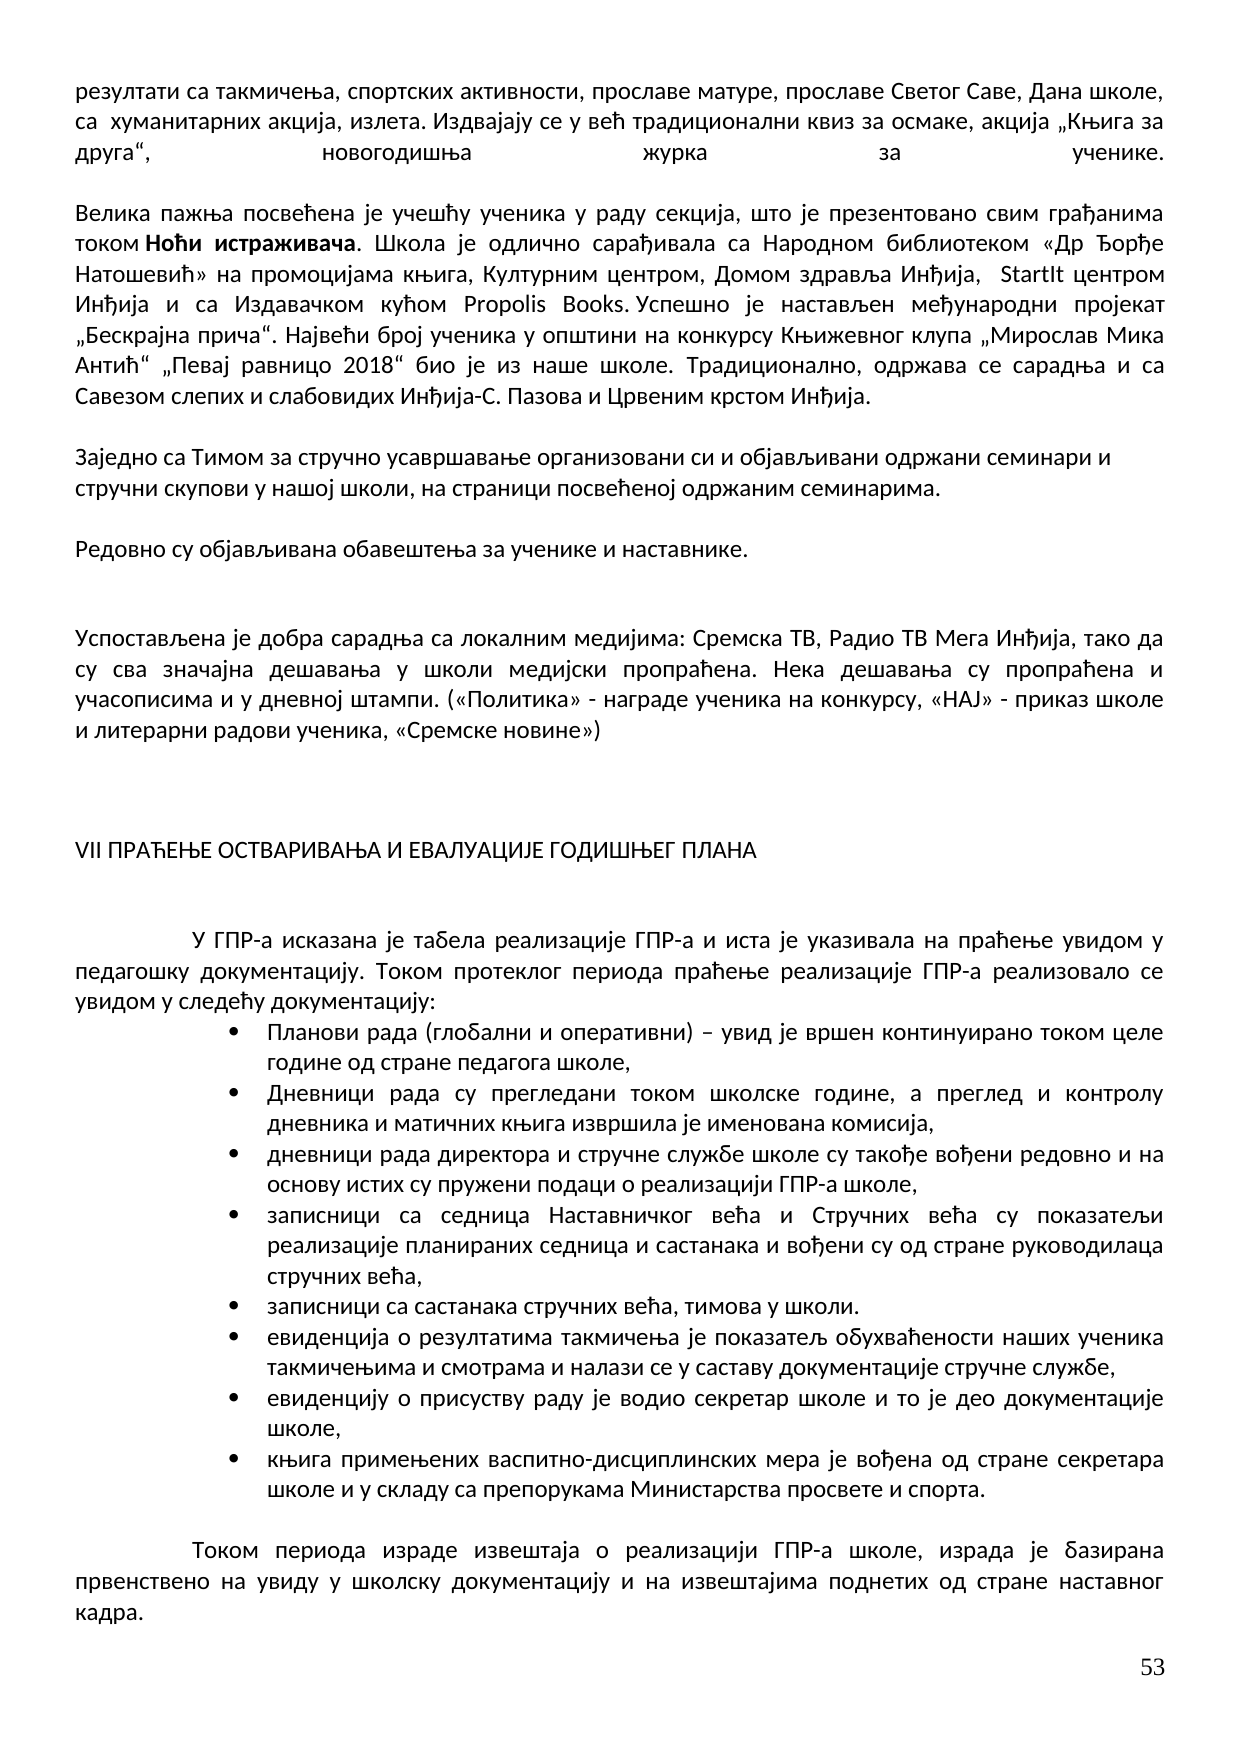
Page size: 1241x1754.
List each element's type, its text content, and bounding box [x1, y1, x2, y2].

subtitle VII ПРАЋЕЊЕ ОСТВАРИВАЊА И ЕВАЛУАЦИЈЕ ГОДИШЊЕГ ПЛАНА [75, 834, 1165, 865]
list књига примењених васпитно-дисциплинских мера је вођена од стране секретара школе и у складу са препорукама Министарства просвете и спорта. [229, 1443, 1165, 1504]
list записници са састанака стручних већа, тимова у школи. [229, 1291, 1165, 1321]
list евиденција о резултатима такмичења је показатељ обухваћености наших ученика такмичењима и смотрама и налази се у саставу документације стручне службе, [229, 1321, 1165, 1382]
list дневници рада директора и стручне службе школе су такође вођени редовно и на основу истих су пружени подаци о реализацији ГПР-а школе, [229, 1138, 1165, 1199]
list Планови рада (глобални и оперативни) – увид је вршен континуирано током целе године од стране педагога школе, [229, 1016, 1165, 1077]
list евиденцију о присуству раду је водио секретар школе и то је део документације школе, [229, 1382, 1165, 1443]
text Успостављена је добра сарадња са локалним медијима: Сремска ТВ, Радио ТВ Мега Инђија, тако да су сва значајна дешавања у школи медијски пропраћена. Нека дешавања су пропраћена и учасописима и у дневној штампи. («Политика» - награде ученика на конкурсу, «НАЈ» - приказ школе и литерарни радови ученика, «Сремске новине») [75, 623, 1165, 745]
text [75, 75, 1165, 411]
text Током периода израде извештаја о реализацији ГПР-а школе, израда је базирана првенствено на увиду у школску документацију и на извештајима поднетих од стране наставног кадра. [75, 1535, 1165, 1626]
list Дневници рада су прегледани током школске године, а преглед и контролу дневника и матичних књига извршила је именована комисија, [229, 1077, 1165, 1138]
text Заједно са Тимом за стручно усавршавање организовани си и објављивани одржани семинари и стручни скупови у нашој школи, на страници посвећеној одржаним семинарима. Редовно су објављивана обавештења за ученике и наставнике. [75, 441, 1165, 592]
list записници са седница Наставничког већа и Стручних већа су показатељи реализације планираних седница и састанака и вођени су од стране руководилаца стручних већа, [229, 1199, 1165, 1291]
text У ГПР-а исказана је табела реализације ГПР-а и иста је указивала на праћење увидом у педагошку документацију. Током протеклог периода праћење реализације ГПР-а реализовало се увидом у следећу документацију: [75, 924, 1165, 1016]
